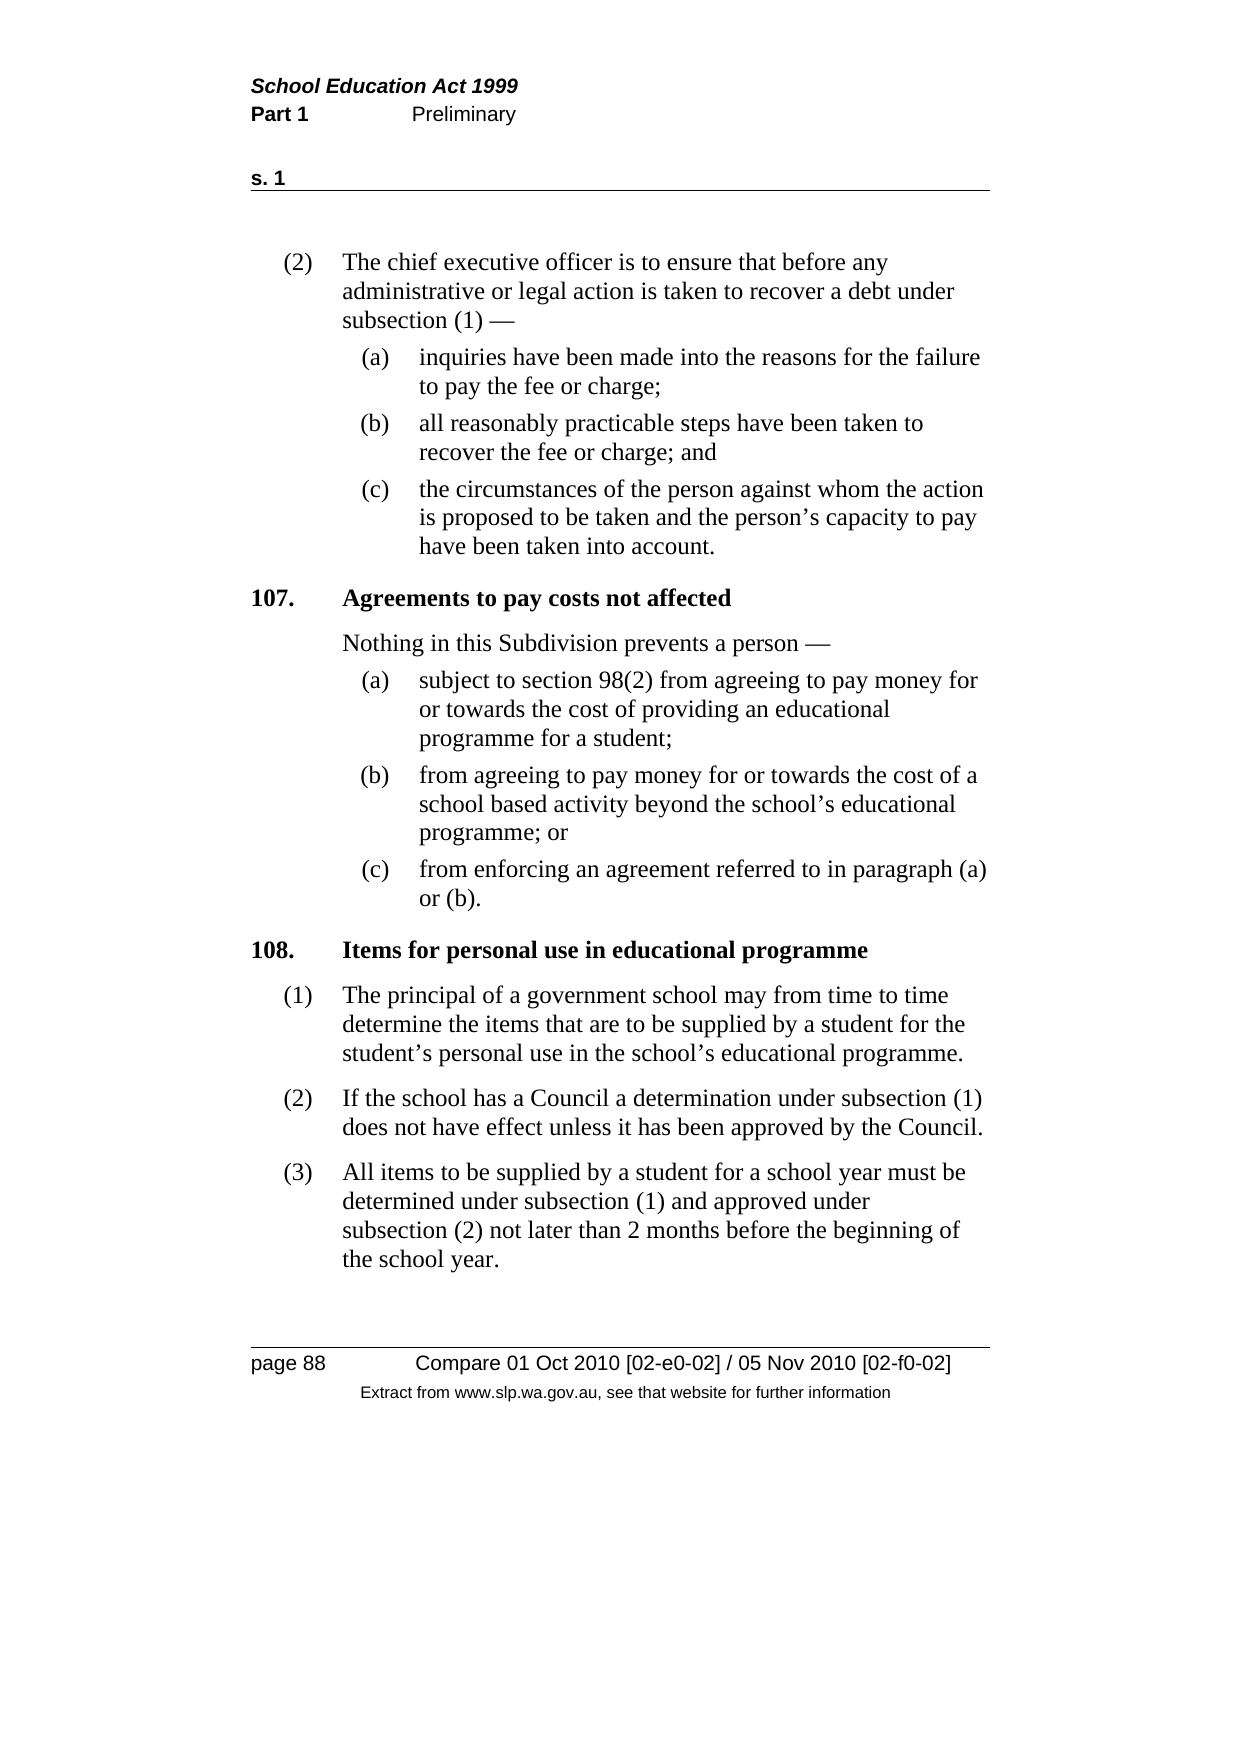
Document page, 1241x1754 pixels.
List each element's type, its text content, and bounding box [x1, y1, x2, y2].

text (c) from enforcing an agreement referred to in paragraph (a) or (b). [251, 854, 990, 912]
text (2) If the school has a Council a determination under subsection (1) does not have effect unless it has been approved by the Council. [251, 1083, 990, 1141]
text (2) The chief executive officer is to ensure that before any administrative or legal action is taken to recover a debt under subsection (1) — [251, 247, 990, 334]
text (b) from agreeing to pay money for or towards the cost of a school based activity beyond the school’s educational programme; or [251, 760, 990, 846]
text (a) inquiries have been made into the reasons for the failure to pay the fee or charge; [251, 342, 990, 399]
text (a) subject to section 98(2) from agreeing to pay money for or towards the cost of providing an educational programme for a student; [251, 665, 990, 752]
text Nothing in this Subdivision prevents a person — [251, 628, 990, 657]
text (1) The principal of a government school may from time to time determine the items that are to be supplied by a student for the student’s personal use in the school’s educational programme. [251, 980, 990, 1067]
subtitle 108. Items for personal use in educational programme [251, 935, 990, 964]
text (b) all reasonably practicable steps have been taken to recover the fee or charge; and [251, 408, 990, 465]
text (c) the circumstances of the person against whom the action is proposed to be taken and the person’s capacity to pay have been taken into account. [251, 474, 990, 560]
subtitle 107. Agreements to pay costs not affected [251, 583, 990, 612]
text (3) All items to be supplied by a student for a school year must be determined under subsection (1) and approved under subsection (2) not later than 2 months before the beginning of the school year. [251, 1157, 990, 1272]
